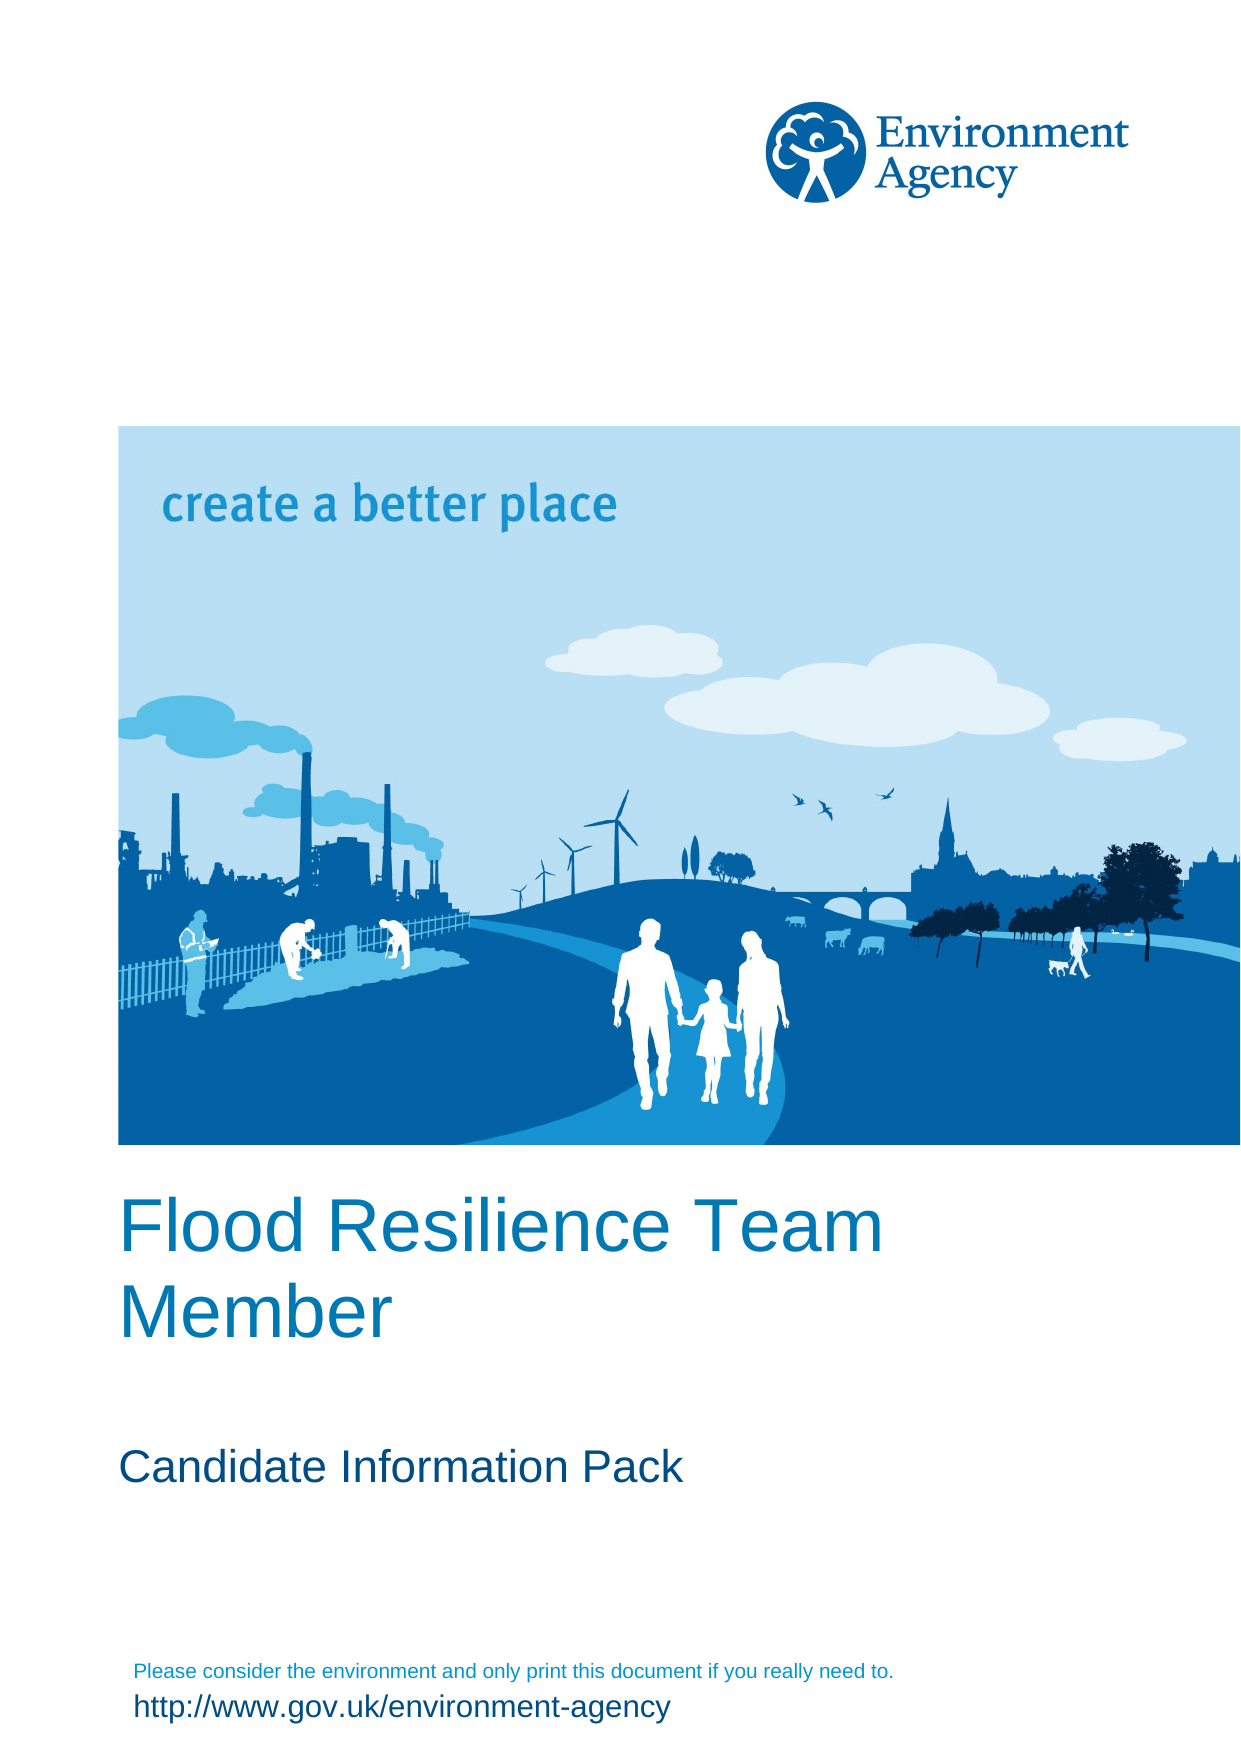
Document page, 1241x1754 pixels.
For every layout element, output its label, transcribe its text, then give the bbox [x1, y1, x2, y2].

text Flood Resilience Team Member [118, 1181, 1122, 1353]
picture [118, 426, 1241, 1145]
picture [725, 61, 1169, 243]
text Candidate Information Pack [118, 1439, 1122, 1492]
